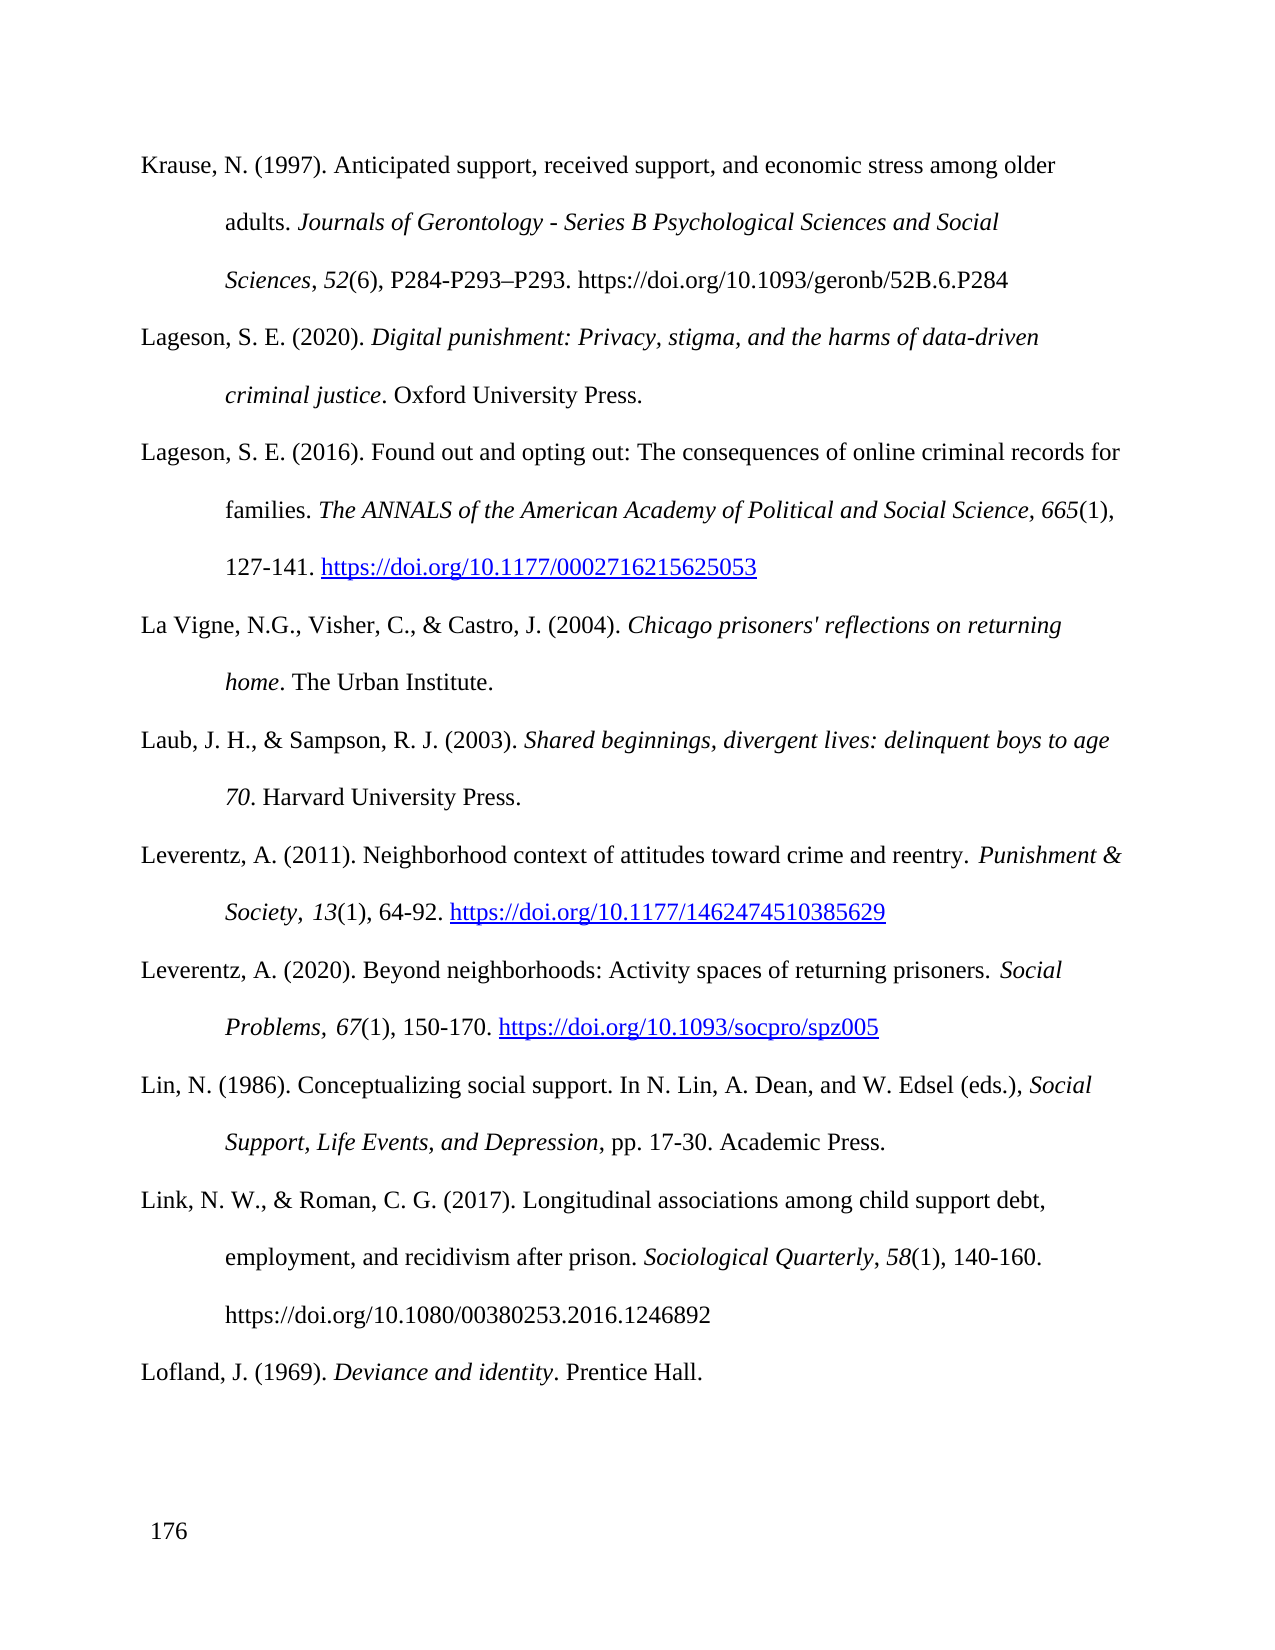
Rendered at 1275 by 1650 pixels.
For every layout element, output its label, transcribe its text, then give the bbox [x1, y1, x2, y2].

text Lin, N. (1986). Conceptualizing social support. In N. Lin, A. Dean, and W. Edsel (eds.), Social Support, Life Events, and Depression, pp. 17-30. Academic Press. [141, 1070, 1125, 1156]
text La Vigne, N.G., Visher, C., & Castro, J. (2004). Chicago prisoners' reflections on returning home. The Urban Institute. [141, 610, 1125, 696]
text Laub, J. H., & Sampson, R. J. (2003). Shared beginnings, divergent lives: delinquent boys to age 70. Harvard University Press. [141, 725, 1125, 811]
text Leverentz, A. (2020). Beyond neighborhoods: Activity spaces of returning prisoners. Social Problems, 67(1), 150-170. https://doi.org/10.1093/socpro/spz005 [141, 955, 1125, 1041]
text Lageson, S. E. (2016). Found out and opting out: The consequences of online criminal records for families. The ANNALS of the American Academy of Political and Social Science, 665(1), 127-141. https://doi.org/10.1177/0002716215625053 [141, 437, 1125, 581]
text Leverentz, A. (2011). Neighborhood context of attitudes toward crime and reentry. Punishment & Society, 13(1), 64-92. https://doi.org/10.1177/1462474510385629 [141, 840, 1125, 926]
text Lofland, J. (1969). Deviance and identity. Prentice Hall. [141, 1357, 1125, 1386]
text Link, N. W., & Roman, C. G. (2017). Longitudinal associations among child support debt, employment, and recidivism after prison. Sociological Quarterly, 58(1), 140-160. https://doi.org/10.1080/00380253.2016.1246892 [141, 1185, 1125, 1329]
text Krause, N. (1997). Anticipated support, received support, and economic stress among older adults. Journals of Gerontology - Series B Psychological Sciences and Social Sciences, 52(6), P284-P293–P293. https://doi.org/10.1093/geronb/52B.6.P284 [141, 150, 1125, 294]
text Lageson, S. E. (2020). Digital punishment: Privacy, stigma, and the harms of data-driven criminal justice. Oxford University Press. [141, 322, 1125, 409]
